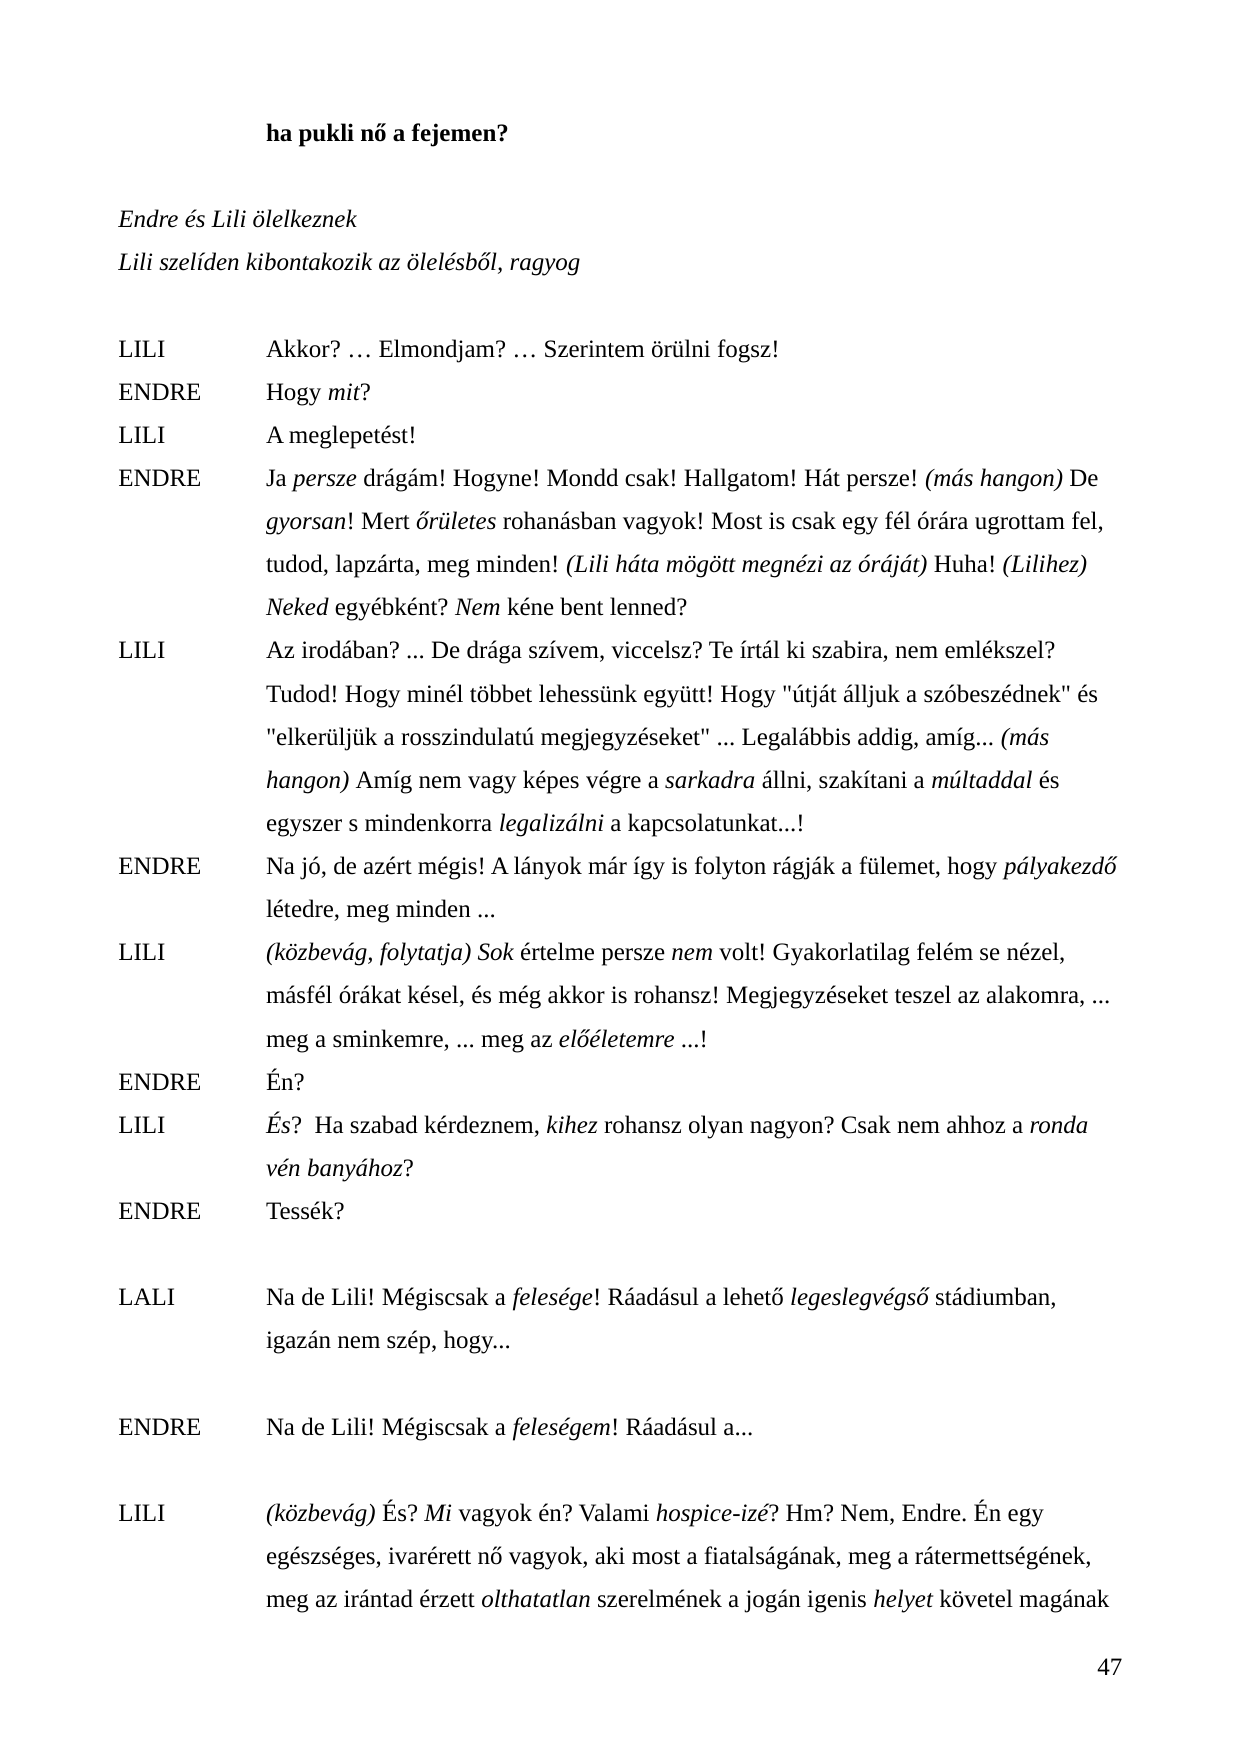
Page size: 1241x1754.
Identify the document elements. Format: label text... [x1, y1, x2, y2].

text LILI (közbevág, folytatja) Sok értelme persze nem volt! Gyakorlatilag felém se nézel, másfél órákat késel, és még akkor is rohansz! Megjegyzéseket teszel az alakomra, ... meg a sminkemre, ... meg az előéletemre ...! [118, 937, 1122, 1052]
text ENDRE Tessék? [118, 1196, 1122, 1225]
text ENDRE Én? [118, 1067, 1122, 1096]
text LALI Na de Lili! Mégiscsak a felesége! Ráadásul a lehető legeslegvégső stádiumban, igazán nem szép, hogy... [118, 1282, 1122, 1354]
text ENDRE Na de Lili! Mégiscsak a feleségem! Ráadásul a... [118, 1412, 1122, 1441]
text LILI A meglepetést! [118, 420, 1122, 449]
text LILI Az irodában? ... De drága szívem, viccelsz? Te írtál ki szabira, nem emlékszel? Tudod! Hogy minél többet lehessünk együtt! Hogy "útját álljuk a szóbeszédnek" és "elkerüljük a rosszindulatú megjegyzéseket" ... Legalábbis addig, amíg... (más hangon) Amíg nem vagy képes végre a sarkadra állni, szakítani a múltaddal és egyszer s mindenkorra legalizálni a kapcsolatunkat...! [118, 636, 1122, 837]
text ha pukli nő a fejemen? [118, 118, 1122, 147]
text Endre és Lili ölelkeznek [118, 204, 1122, 233]
text LILI Akkor? … Elmondjam? … Szerintem örülni fogsz! [118, 334, 1122, 362]
text ENDRE Na jó, de azért mégis! A lányok már így is folyton rágják a fülemet, hogy pályakezdő létedre, meg minden ... [118, 851, 1122, 923]
text Lili szelíden kibontakozik az ölelésből, ragyog [118, 247, 1122, 276]
text ENDRE Ja persze drágám! Hogyne! Mondd csak! Hallgatom! Hát persze! (más hangon) De gyorsan! Mert őrületes rohanásban vagyok! Most is csak egy fél órára ugrottam fel, tudod, lapzárta, meg minden! (Lili háta mögött megnézi az óráját) Huha! (Lilihez) Neked egyébként? Nem kéne bent lenned? [118, 463, 1122, 621]
text LILI És? Ha szabad kérdeznem, kihez rohansz olyan nagyon? Csak nem ahhoz a ronda vén banyához? [118, 1110, 1122, 1182]
text ENDRE Hogy mit? [118, 377, 1122, 406]
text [118, 1498, 1122, 1613]
